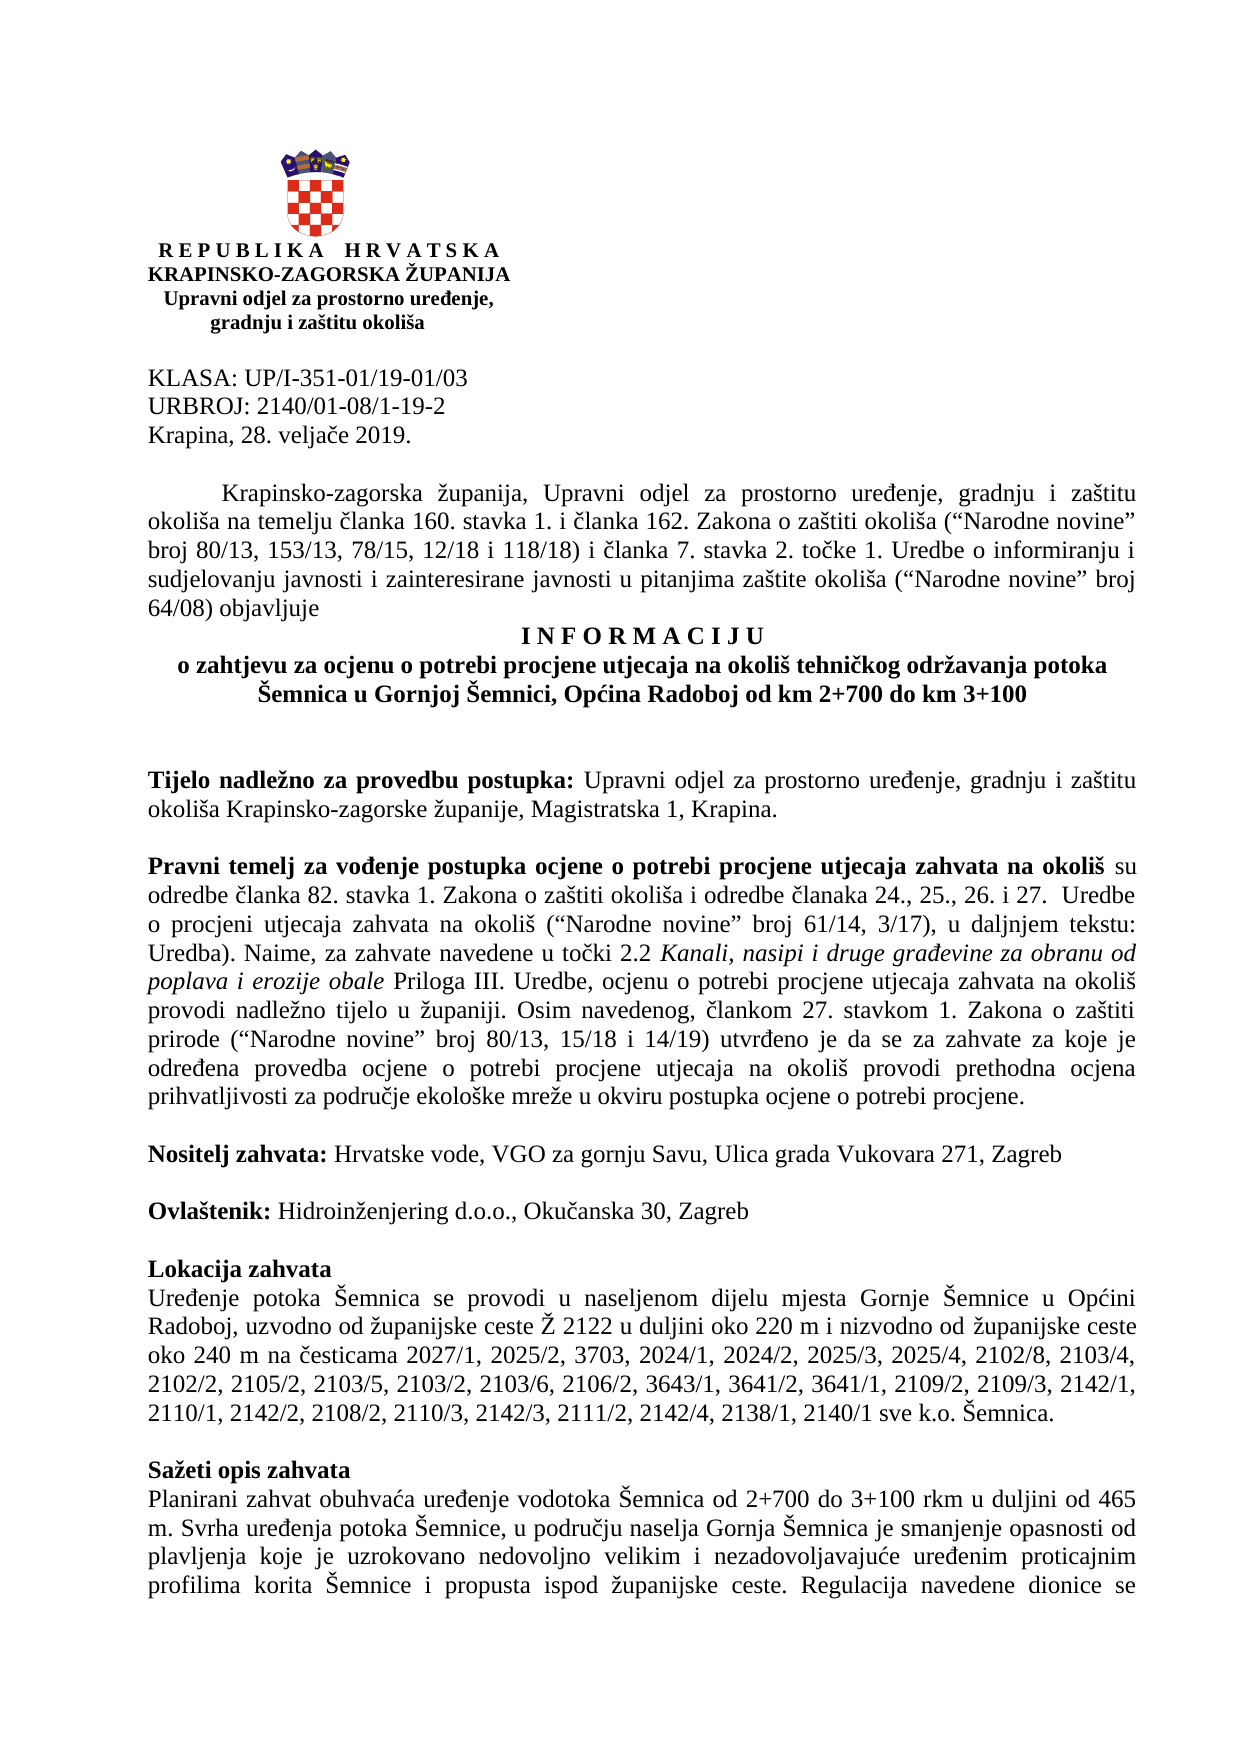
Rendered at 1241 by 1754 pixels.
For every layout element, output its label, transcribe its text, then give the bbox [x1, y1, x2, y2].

text KRAPINSKO-ZAGORSKA ŽUPANIJA [148, 262, 1137, 286]
text Krapina, 28. veljače 2019. [148, 420, 1137, 449]
text Pravni temelj za vođenje postupka ocjene o potrebi procjene utjecaja zahvata na okoliš su odredbe članka 82. stavka 1. Zakona o zaštiti okoliša i odredbe članaka 24., 25., 26. i 27. Uredbe o procjeni utjecaja zahvata na okoliš (“Narodne novine” broj 61/14, 3/17), u daljnjem tekstu: Uredba). Naime, za zahvate navedene u točki 2.2 Kanali, nasipi i druge građevine za obranu od poplava i erozije obale Priloga III. Uredbe, ocjenu o potrebi procjene utjecaja zahvata na okoliš provodi nadležno tijelo u županiji. Osim navedenog, člankom 27. stavkom 1. Zakona o zaštiti prirode (“Narodne novine” broj 80/13, 15/18 i 14/19) utvrđeno je da se za zahvate za koje je određena provedba ocjene o potrebi procjene utjecaja na okoliš provodi prethodna ocjena prihvatljivosti za područje ekološke mreže u okviru postupka ocjene o potrebi procjene. [148, 851, 1137, 1110]
text Uređenje potoka Šemnica se provodi u naseljenom dijelu mjesta Gornje Šemnice u Općini Radoboj, uzvodno od županijske ceste Ž 2122 u duljini oko 220 m i nizvodno od županijske ceste oko 240 m na česticama 2027/1, 2025/2, 3703, 2024/1, 2024/2, 2025/3, 2025/4, 2102/8, 2103/4, 2102/2, 2105/2, 2103/5, 2103/2, 2103/6, 2106/2, 3643/1, 3641/2, 3641/1, 2109/2, 2109/3, 2142/1, 2110/1, 2142/2, 2108/2, 2110/3, 2142/3, 2111/2, 2142/4, 2138/1, 2140/1 sve k.o. Šemnica. [148, 1283, 1137, 1426]
text I N F O R M A C I J U [148, 621, 1137, 650]
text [148, 1484, 1137, 1599]
text KLASA: UP/I-351-01/19-01/03 [148, 363, 1137, 391]
text Tijelo nadležno za provedbu postupka: Upravni odjel za prostorno uređenje, gradnju i zaštitu okoliša Krapinsko-zagorske županije, Magistratska 1, Krapina. [148, 765, 1137, 823]
text URBROJ: 2140/01-08/1-19-2 [148, 391, 1137, 420]
text R E P U B L I K A H R V A T S K A [148, 148, 1137, 262]
text Lokacija zahvata [148, 1254, 1137, 1283]
text Ovlaštenik: Hidroinženjering d.o.o., Okučanska 30, Zagreb [148, 1196, 1137, 1225]
text o zahtjevu za ocjenu o potrebi procjene utjecaja na okoliš tehničkog održavanja potoka Šemnica u Gornjoj Šemnici, Općina Radoboj od km 2+700 do km 3+100 [148, 650, 1137, 708]
text gradnju i zaštitu okoliša [148, 310, 1137, 334]
text Krapinsko-zagorska županija, Upravni odjel za prostorno uređenje, gradnju i zaštitu okoliša na temelju članka 160. stavka 1. i članka 162. Zakona o zaštiti okoliša (“Narodne novine” broj 80/13, 153/13, 78/15, 12/18 i 118/18) i članka 7. stavka 2. točke 1. Uredbe o informiranju i sudjelovanju javnosti i zainteresirane javnosti u pitanjima zaštite okoliša (“Narodne novine” broj 64/08) objavljuje [148, 478, 1137, 621]
text Upravni odjel za prostorno uređenje, [148, 286, 1137, 310]
text Nositelj zahvata: Hrvatske vode, VGO za gornju Savu, Ulica grada Vukovara 271, Zagreb [148, 1139, 1137, 1168]
text Sažeti opis zahvata [148, 1455, 1137, 1484]
